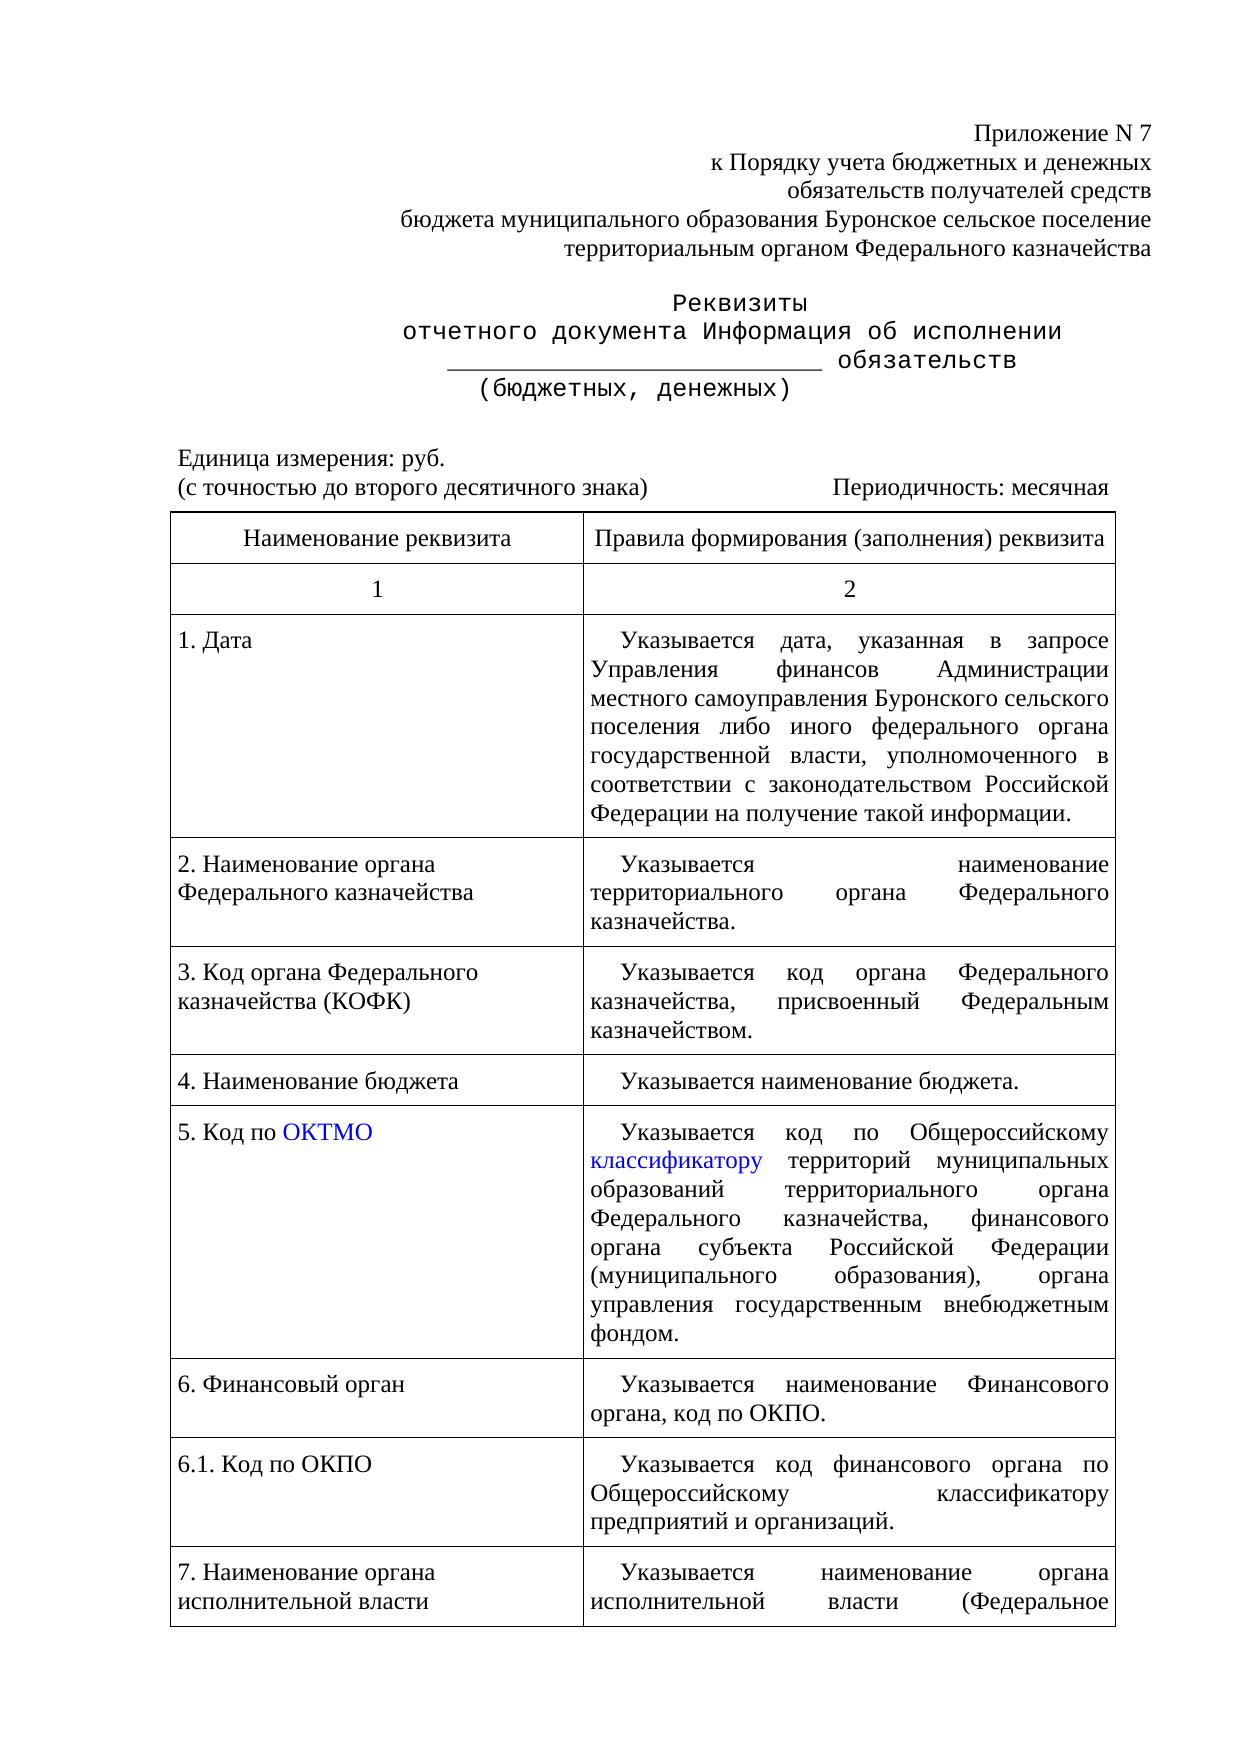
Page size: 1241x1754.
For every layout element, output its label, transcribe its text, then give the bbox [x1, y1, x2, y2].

text _________________________ обязательств [177, 347, 1152, 376]
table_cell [171, 1547, 583, 1626]
text к Порядку учета бюджетных и денежных [177, 147, 1152, 176]
table_cell 1. Дата [171, 615, 583, 837]
text обязательств получателей средств [177, 176, 1152, 204]
text Реквизиты [177, 291, 1152, 319]
table_cell 2 [584, 564, 1115, 613]
table_cell 3. Код органа Федерального казначейства (КОФК) [171, 947, 583, 1054]
text отчетного документа Информация об исполнении [177, 319, 1152, 347]
table_cell 4. Наименование бюджета [171, 1055, 583, 1105]
text Приложение N 7 [177, 118, 1152, 147]
table_cell 5. Код по ОКТМО [171, 1106, 583, 1357]
table_cell 2. Наименование органа Федерального казначейства [171, 838, 583, 946]
table_cell Указывается дата, указанная в запросе Управления финансов Администрации местного самоуправления Буронского сельского поселения либо иного федерального органа государственной власти, уполномоченного в соответствии с законодательством Российской Федерации на получение такой информации. [584, 615, 1115, 837]
table_cell Указывается код финансового органа по Общероссийскому классификатору предприятий и организаций. [584, 1438, 1115, 1546]
table_cell Указывается наименование Финансового органа, код по ОКПО. [584, 1359, 1115, 1437]
table_cell Наименование реквизита [171, 513, 583, 562]
table_header Единица измерения: руб. (с точностью до второго десятичного знака) [171, 433, 749, 511]
table_cell 1 [171, 564, 583, 613]
table_cell Указывается код по Общероссийскому классификатору территорий муниципальных образований территориального органа Федерального казначейства, финансового органа субъекта Российской Федерации (муниципального образования), органа управления государственным внебюджетным фондом. [584, 1106, 1115, 1357]
text (бюджетных, денежных) [177, 376, 1152, 404]
table_header Периодичность: месячная [749, 433, 1116, 511]
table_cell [584, 1547, 1115, 1626]
table_cell Правила формирования (заполнения) реквизита [584, 513, 1115, 562]
table_cell 6. Финансовый орган [171, 1359, 583, 1437]
table_cell Указывается наименование территориального органа Федерального казначейства. [584, 838, 1115, 946]
text бюджета муниципального образования Буронское сельское поселение [177, 204, 1152, 233]
table_cell 6.1. Код по ОКПО [171, 1438, 583, 1546]
table_cell Указывается наименование бюджета. [584, 1055, 1115, 1105]
table_cell Указывается код органа Федерального казначейства, присвоенный Федеральным казначейством. [584, 947, 1115, 1054]
text территориальным органом Федерального казначейства [177, 233, 1152, 262]
